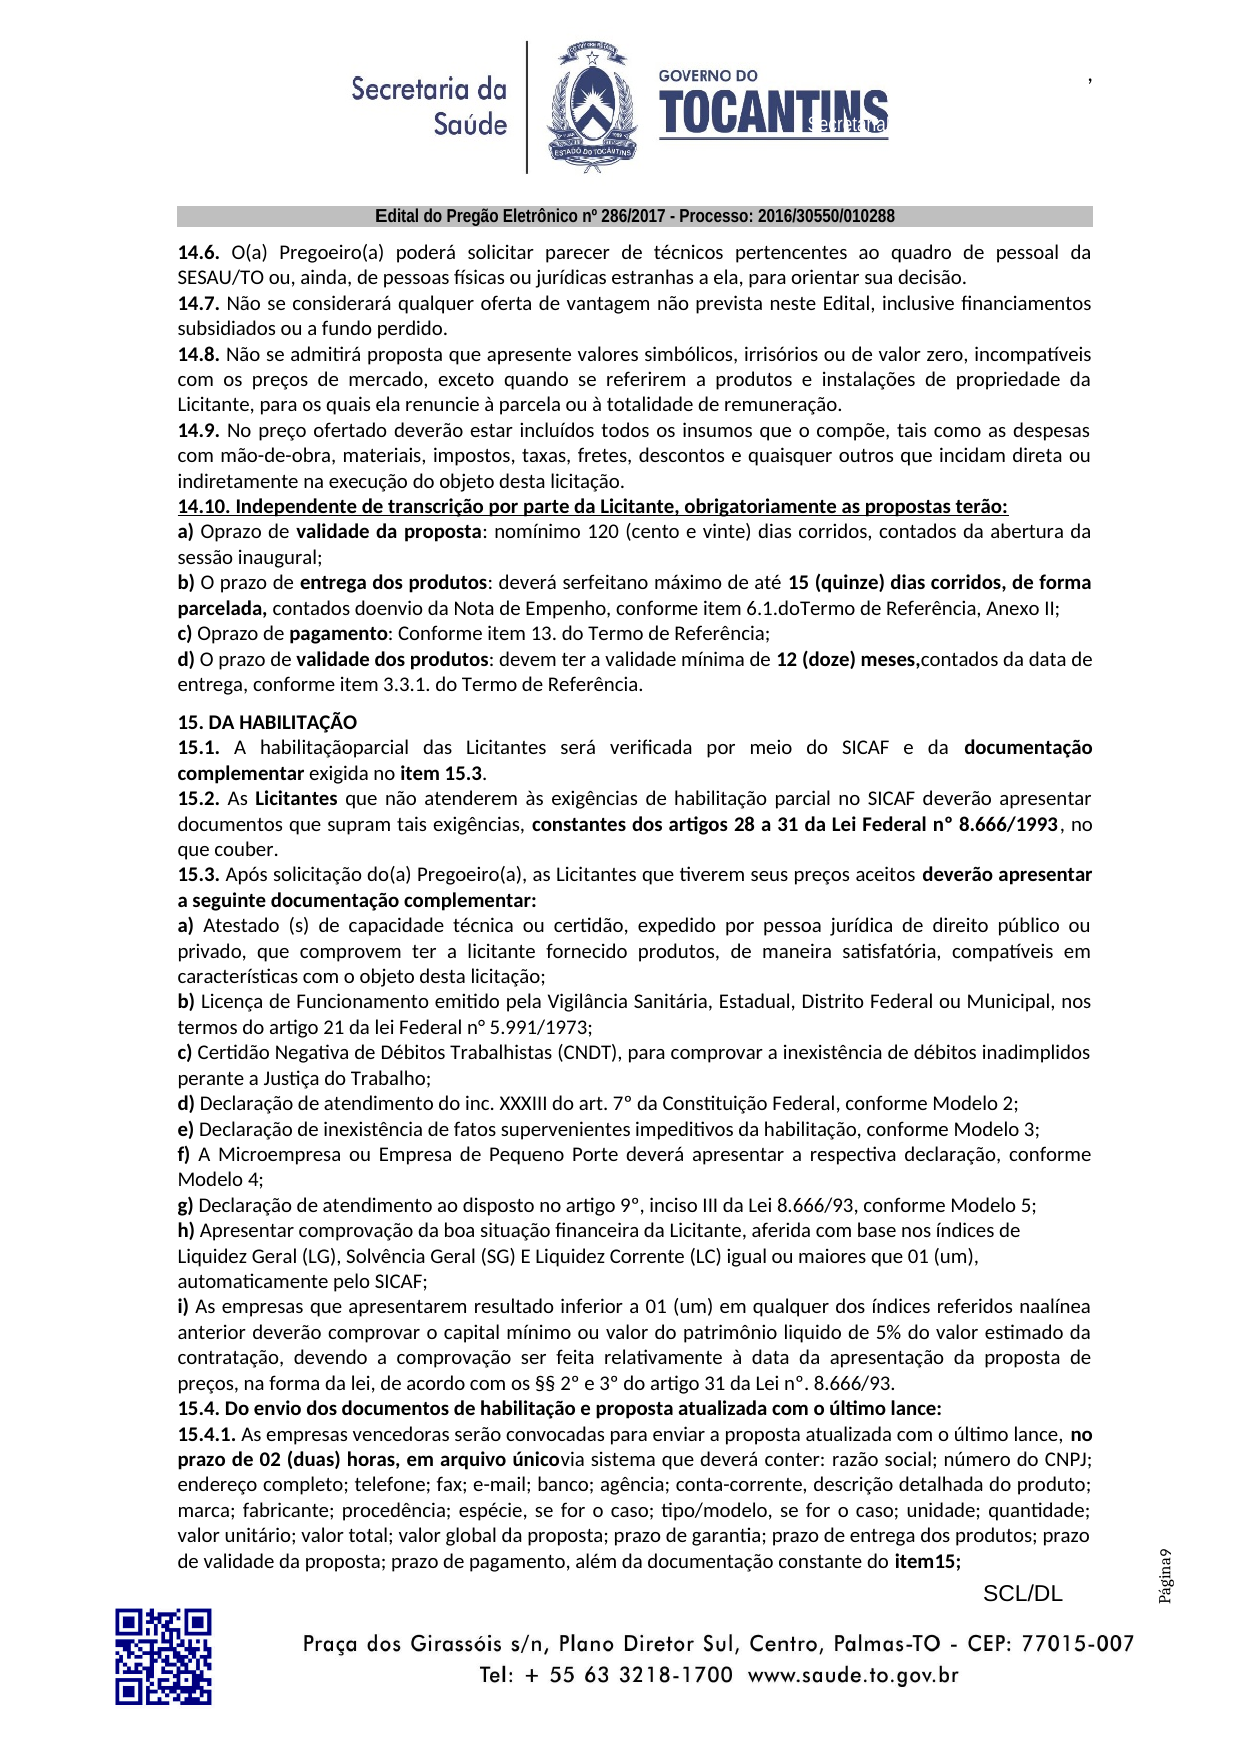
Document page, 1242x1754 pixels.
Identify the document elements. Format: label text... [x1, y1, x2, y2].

text 14.7. Não se considerará qualquer oferta de vantagem não prevista neste Edital, inclusive financiamentos subsidiados ou a fundo perdido. [177, 290, 1093, 341]
text f) A Microempresa ou Empresa de Pequeno Porte deverá apresentar a respectiva declaração, conforme Modelo 4; [177, 1141, 1093, 1192]
picture [0, 0, 1154, 189]
text i) As empresas que apresentarem resultado inferior a 01 (um) em qualquer dos índices referidos naalínea anterior deverão comprovar o capital mínimo ou valor do patrimônio liquido de 5% do valor estimado da contratação, devendo a comprovação ser feita relativamente à data da apresentação da proposta de preços, na forma da lei, de acordo com os §§ 2º e 3º do artigo 31 da Lei nº. 8.666/93. [177, 1294, 1093, 1395]
text b) Licença de Funcionamento emitido pela Vigilância Sanitária, Estadual, Distrito Federal ou Municipal, nos termos do artigo 21 da lei Federal n° 5.991/1973; [177, 989, 1093, 1039]
text g) Declaração de atendimento ao disposto no artigo 9º, inciso III da Lei 8.666/93, conforme Modelo 5; [177, 1192, 1093, 1217]
text a) Atestado (s) de capacidade técnica ou certidão, expedido por pessoa jurídica de direito público ou privado, que comprovem ter a licitante fornecido produtos, de maneira satisfatória, compatíveis em características com o objeto desta licitação; [177, 912, 1093, 989]
text 14.10. Independente de transcrição por parte da Licitante, obrigatoriamente as propostas terão: [177, 493, 1093, 519]
text h) Apresentar comprovação da boa situação financeira da Licitante, aferida com base nos índices de Liquidez Geral (LG), Solvência Geral (SG) E Liquidez Corrente (LC) igual ou maiores que 01 (um), automaticamente pelo SICAF; [177, 1217, 1093, 1294]
text b) O prazo de entrega dos produtos: deverá serfeitano máximo de até 15 (quinze) dias corridos, de forma parcelada, contados doenvio da Nota de Empenho, conforme item 6.1.doTermo de Referência, Anexo II; [177, 569, 1093, 620]
text c) Certidão Negativa de Débitos Trabalhistas (CNDT), para comprovar a inexistência de débitos inadimplidos perante a Justiça do Trabalho; [177, 1039, 1093, 1090]
text 15. DA HABILITAÇÃO [177, 709, 1093, 734]
text c) Oprazo de pagamento: Conforme item 13. do Termo de Referência; [177, 620, 1093, 646]
text d) O prazo de validade dos produtos: devem ter a validade mínima de 12 (doze) meses,contados da data de entrega, conforme item 3.3.1. do Termo de Referência. [177, 646, 1093, 697]
text 15.4.1. As empresas vencedoras serão convocadas para enviar a proposta atualizada com o último lance, no prazo de 02 (duas) horas, em arquivo únicovia sistema que deverá conter: razão social; número do CNPJ; endereço completo; telefone; fax; e-mail; banco; agência; conta-corrente, descrição detalhada do produto; marca; fabricante; procedência; espécie, se for o caso; tipo/modelo, se for o caso; unidade; quantidade; valor unitário; valor total; valor global da proposta; prazo de garantia; prazo de entrega dos produtos; prazo de validade da proposta; prazo de pagamento, além da documentação constante do item15; [177, 1421, 1093, 1573]
text 15.2. As Licitantes que não atenderem às exigências de habilitação parcial no SICAF deverão apresentar documentos que supram tais exigências, constantes dos artigos 28 a 31 da Lei Federal nº 8.666/1993, no que couber. [177, 785, 1093, 862]
text 14.6. O(a) Pregoeiro(a) poderá solicitar parecer de técnicos pertencentes ao quadro de pessoal da SESAU/TO ou, ainda, de pessoas físicas ou jurídicas estranhas a ela, para orientar sua decisão. [177, 239, 1093, 290]
text 15.1. A habilitaçãoparcial das Licitantes será verificada por meio do SICAF e da documentação complementar exigida no item 15.3. [177, 734, 1093, 785]
text d) Declaração de atendimento do inc. XXXIII do art. 7º da Constituição Federal, conforme Modelo 2; [177, 1090, 1093, 1116]
text 14.8. Não se admitirá proposta que apresente valores simbólicos, irrisórios ou de valor zero, incompatíveis com os preços de mercado, exceto quando se referirem a produtos e instalações de propriedade da Licitante, para os quais ela renuncie à parcela ou à totalidade de remuneração. [177, 341, 1093, 417]
text 15.3. Após solicitação do(a) Pregoeiro(a), as Licitantes que tiverem seus preços aceitos deverão apresentar a seguinte documentação complementar: [177, 862, 1093, 912]
text 14.9. No preço ofertado deverão estar incluídos todos os insumos que o compõe, tais como as despesas com mão-de-obra, materiais, impostos, taxas, fretes, descontos e quaisquer outros que incidam direta ou indiretamente na execução do objeto desta licitação. [177, 417, 1093, 493]
picture [111, 1604, 1134, 1709]
text e) Declaração de inexistência de fatos supervenientes impeditivos da habilitação, conforme Modelo 3; [177, 1116, 1093, 1141]
text a) Oprazo de validade da proposta: nomínimo 120 (cento e vinte) dias corridos, contados da abertura da sessão inaugural; [177, 519, 1093, 569]
text 15.4. Do envio dos documentos de habilitação e proposta atualizada com o último lance: [177, 1395, 1093, 1421]
